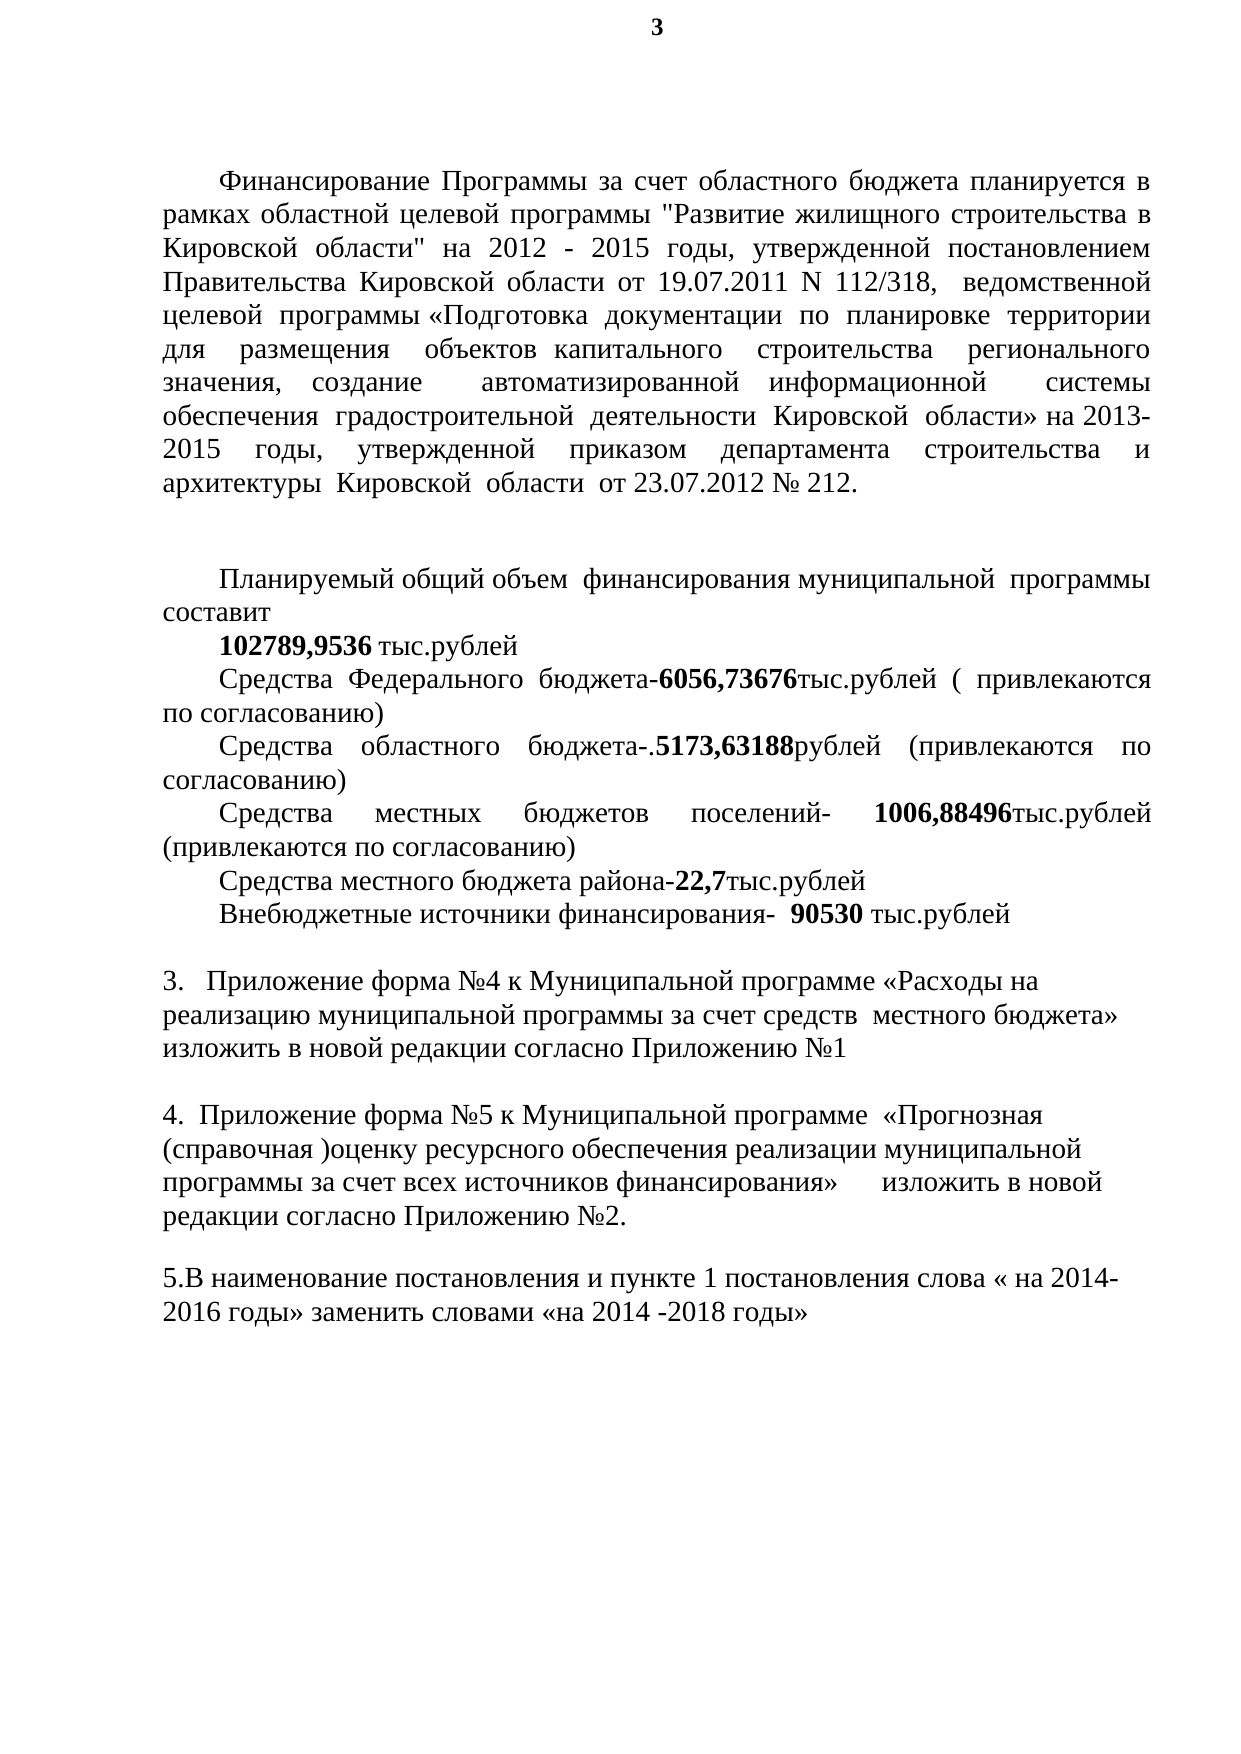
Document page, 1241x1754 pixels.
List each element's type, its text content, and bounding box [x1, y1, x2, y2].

text 102789,9536 тыс.рублей [162, 628, 1152, 661]
text Средства Федерального бюджета-6056,73676тыс.рублей ( привлекаются по согласованию) [162, 661, 1152, 728]
text 3. Приложение форма №4 к Муниципальной программе «Расходы на реализацию муниципальной программы за счет средств местного бюджета» изложить в новой редакции согласно Приложению №1 [162, 963, 1152, 1064]
text Средства местных бюджетов поселений- 1006,88496тыс.рублей (привлекаются по согласованию) [162, 796, 1152, 863]
text Финансирование Программы за счет областного бюджета планируется в рамках областной целевой программы "Развитие жилищного строительства в Кировской области" на 2012 - 2015 годы, утвержденной постановлением Правительства Кировской области от 19.07.2011 N 112/318, ведомственной целевой программы «Подготовка документации по планировке территории для размещения объектов капитального строительства регионального значения, создание автоматизированной информационной системы обеспечения градостроительной деятельности Кировской области» на 2013-2015 годы, утвержденной приказом департамента строительства и архитектуры Кировской области от 23.07.2012 № 212. [162, 163, 1152, 498]
text Внебюджетные источники финансирования- 90530 тыс.рублей [162, 896, 1152, 930]
text 5.В наименование постановления и пункте 1 постановления слова « на 2014-2016 годы» заменить словами «на 2014 -2018 годы» [162, 1260, 1152, 1327]
text Средства местного бюджета района-22,7тыс.рублей [162, 863, 1152, 896]
text 4. Приложение форма №5 к Муниципальной программе «Прогнозная (справочная )оценку ресурсного обеспечения реализации муниципальной программы за счет всех источников финансирования» изложить в новой редакции согласно Приложению №2. [162, 1097, 1152, 1232]
text Планируемый общий объем финансирования муниципальной программы составит [162, 561, 1152, 628]
text Средства областного бюджета-.5173,63188рублей (привлекаются по согласованию) [162, 728, 1152, 796]
